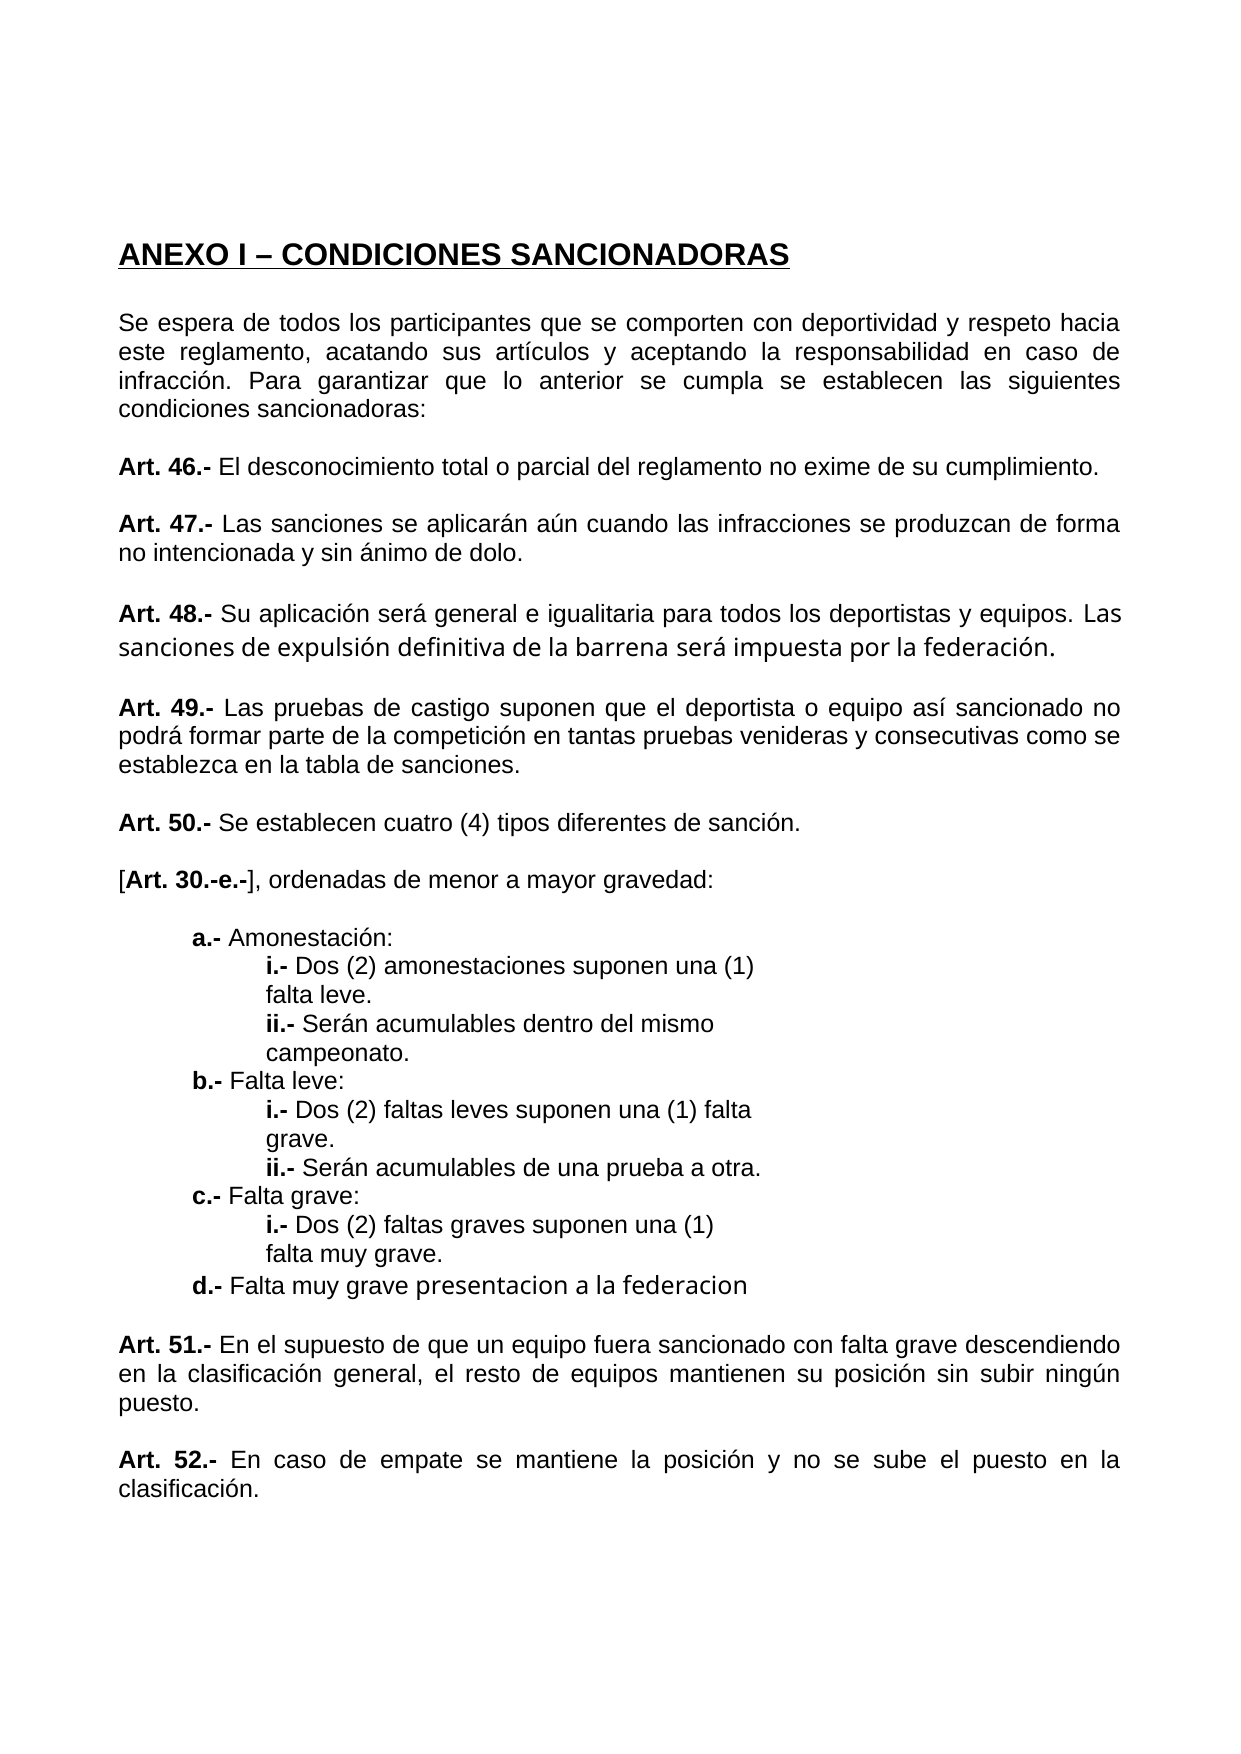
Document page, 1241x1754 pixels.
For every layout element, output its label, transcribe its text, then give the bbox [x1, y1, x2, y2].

text Art. 46.- El desconocimiento total o parcial del reglamento no exime de su cumplimiento. [118, 452, 1122, 481]
text b.- Falta leve: [192, 1066, 1122, 1095]
text i.- Dos (2) amonestaciones suponen una (1) [266, 951, 1122, 980]
text falta muy grave. [266, 1239, 1122, 1267]
text grave. [266, 1124, 1122, 1152]
text ANEXO I – CONDICIONES SANCIONADORAS [118, 236, 1122, 272]
text ii.- Serán acumulables de una prueba a otra. [266, 1152, 1122, 1181]
text Art. 51.- En el supuesto de que un equipo fuera sancionado con falta grave descendiendo en la clasificación general, el resto de equipos mantienen su posición sin subir ningún puesto. [118, 1330, 1122, 1417]
text ii.- Serán acumulables dentro del mismo [266, 1009, 1122, 1037]
text falta leve. [266, 980, 1122, 1009]
text Art. 47.- Las sanciones se aplicarán aún cuando las infracciones se produzcan de forma no intencionada y sin ánimo de dolo. [118, 509, 1122, 567]
text Art. 50.- Se establecen cuatro (4) tipos diferentes de sanción. [118, 807, 1122, 836]
text Art. 49.- Las pruebas de castigo suponen que el deportista o equipo así sancionado no podrá formar parte de la competición en tantas pruebas venideras y consecutivas como se establezca en la tabla de sanciones. [118, 692, 1122, 779]
text Se espera de todos los participantes que se comporten con deportividad y respeto hacia este reglamento, acatando sus artículos y aceptando la responsabilidad en caso de infracción. Para garantizar que lo anterior se cumpla se establecen las siguientes condiciones sancionadoras: [118, 308, 1122, 423]
text Art. 52.- En caso de empate se mantiene la posición y no se sube el puesto en la clasificación. [118, 1445, 1122, 1503]
text Art. 48.- Su aplicación será general e igualitaria para todos los deportistas y equipos. Las sanciones de expulsión definitiva de la barrena será impuesta por la federación. [118, 596, 1122, 664]
text campeonato. [266, 1037, 1122, 1066]
text [Art. 30.-e.-], ordenadas de menor a mayor gravedad: [118, 865, 1122, 894]
text i.- Dos (2) faltas leves suponen una (1) falta [266, 1095, 1122, 1124]
text a.- Amonestación: [192, 922, 1122, 951]
text c.- Falta grave: [192, 1181, 1122, 1210]
text i.- Dos (2) faltas graves suponen una (1) [266, 1210, 1122, 1239]
text d.- Falta muy grave presentacion a la federacion [192, 1267, 1122, 1302]
